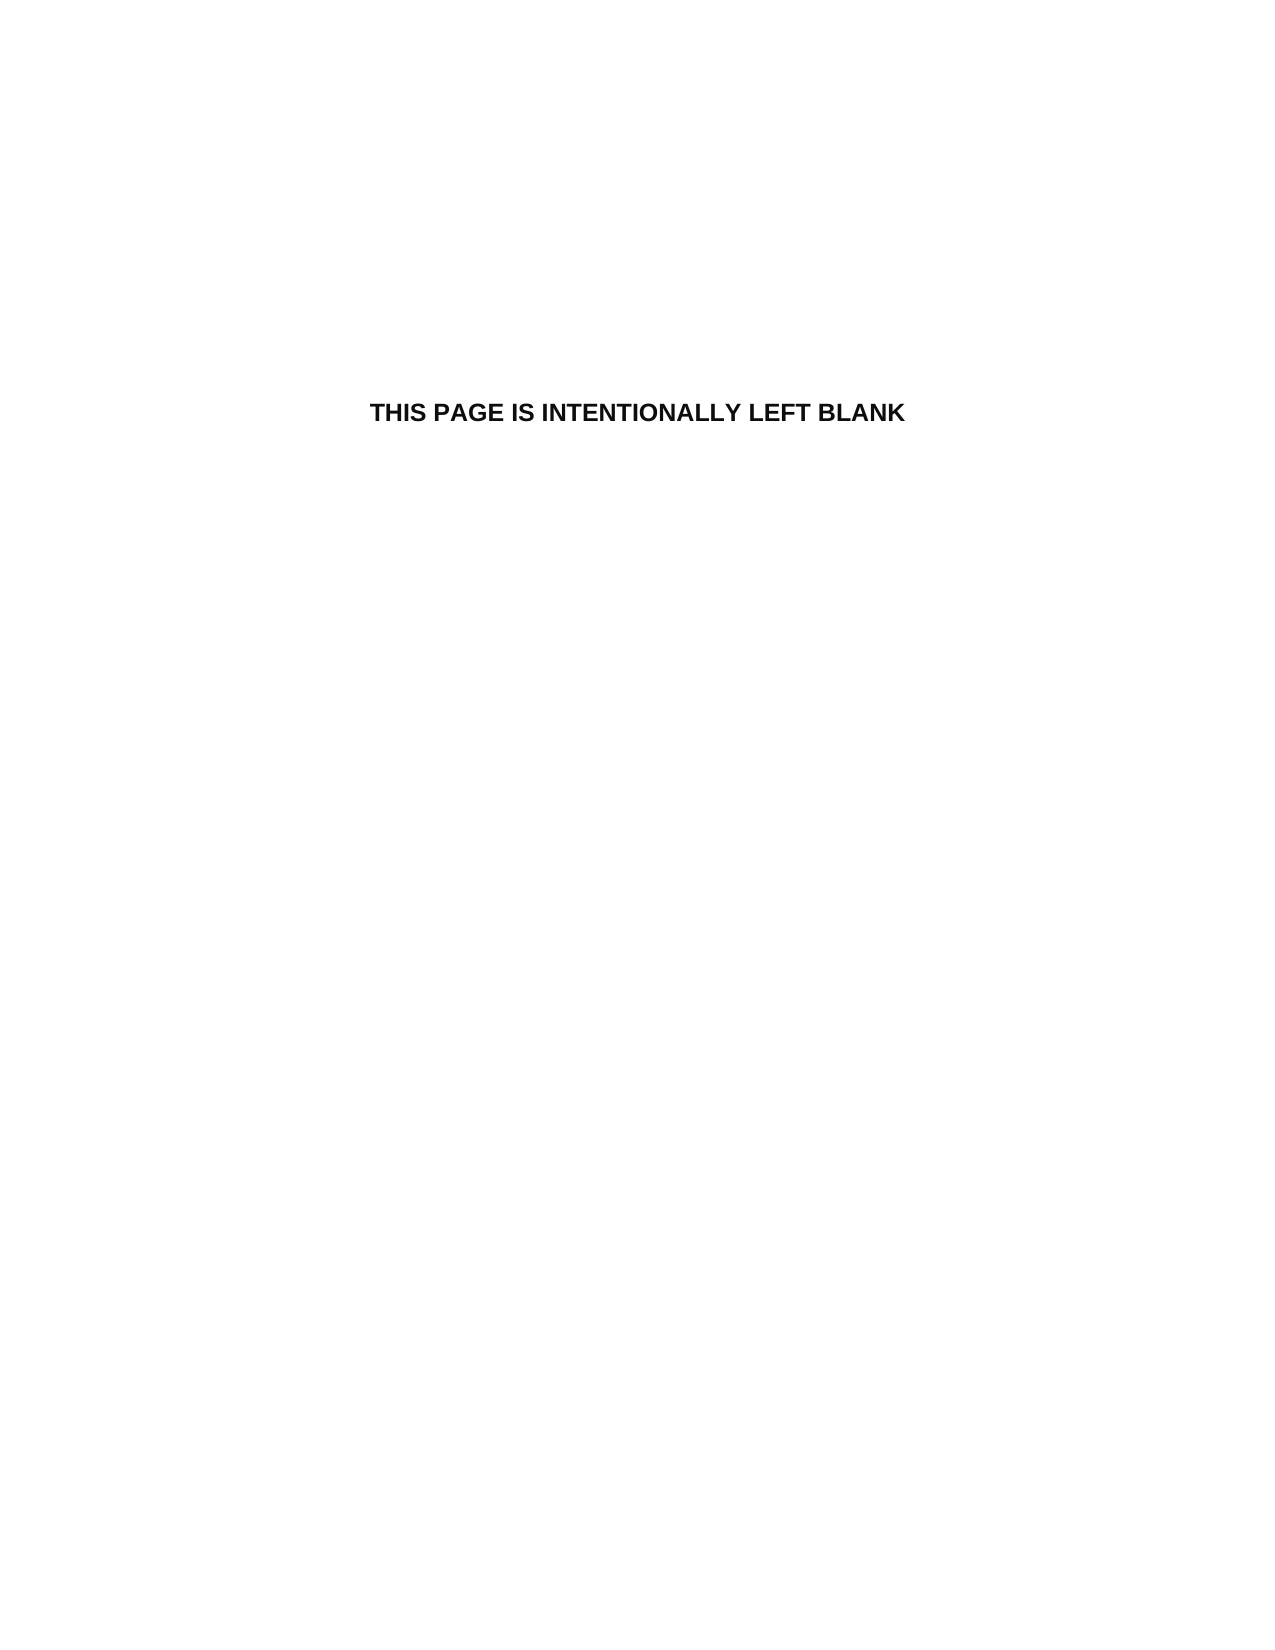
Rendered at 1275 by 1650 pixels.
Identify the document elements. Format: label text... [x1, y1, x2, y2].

text THIS PAGE IS INTENTIONALLY LEFT BLANK [120, 398, 1155, 426]
